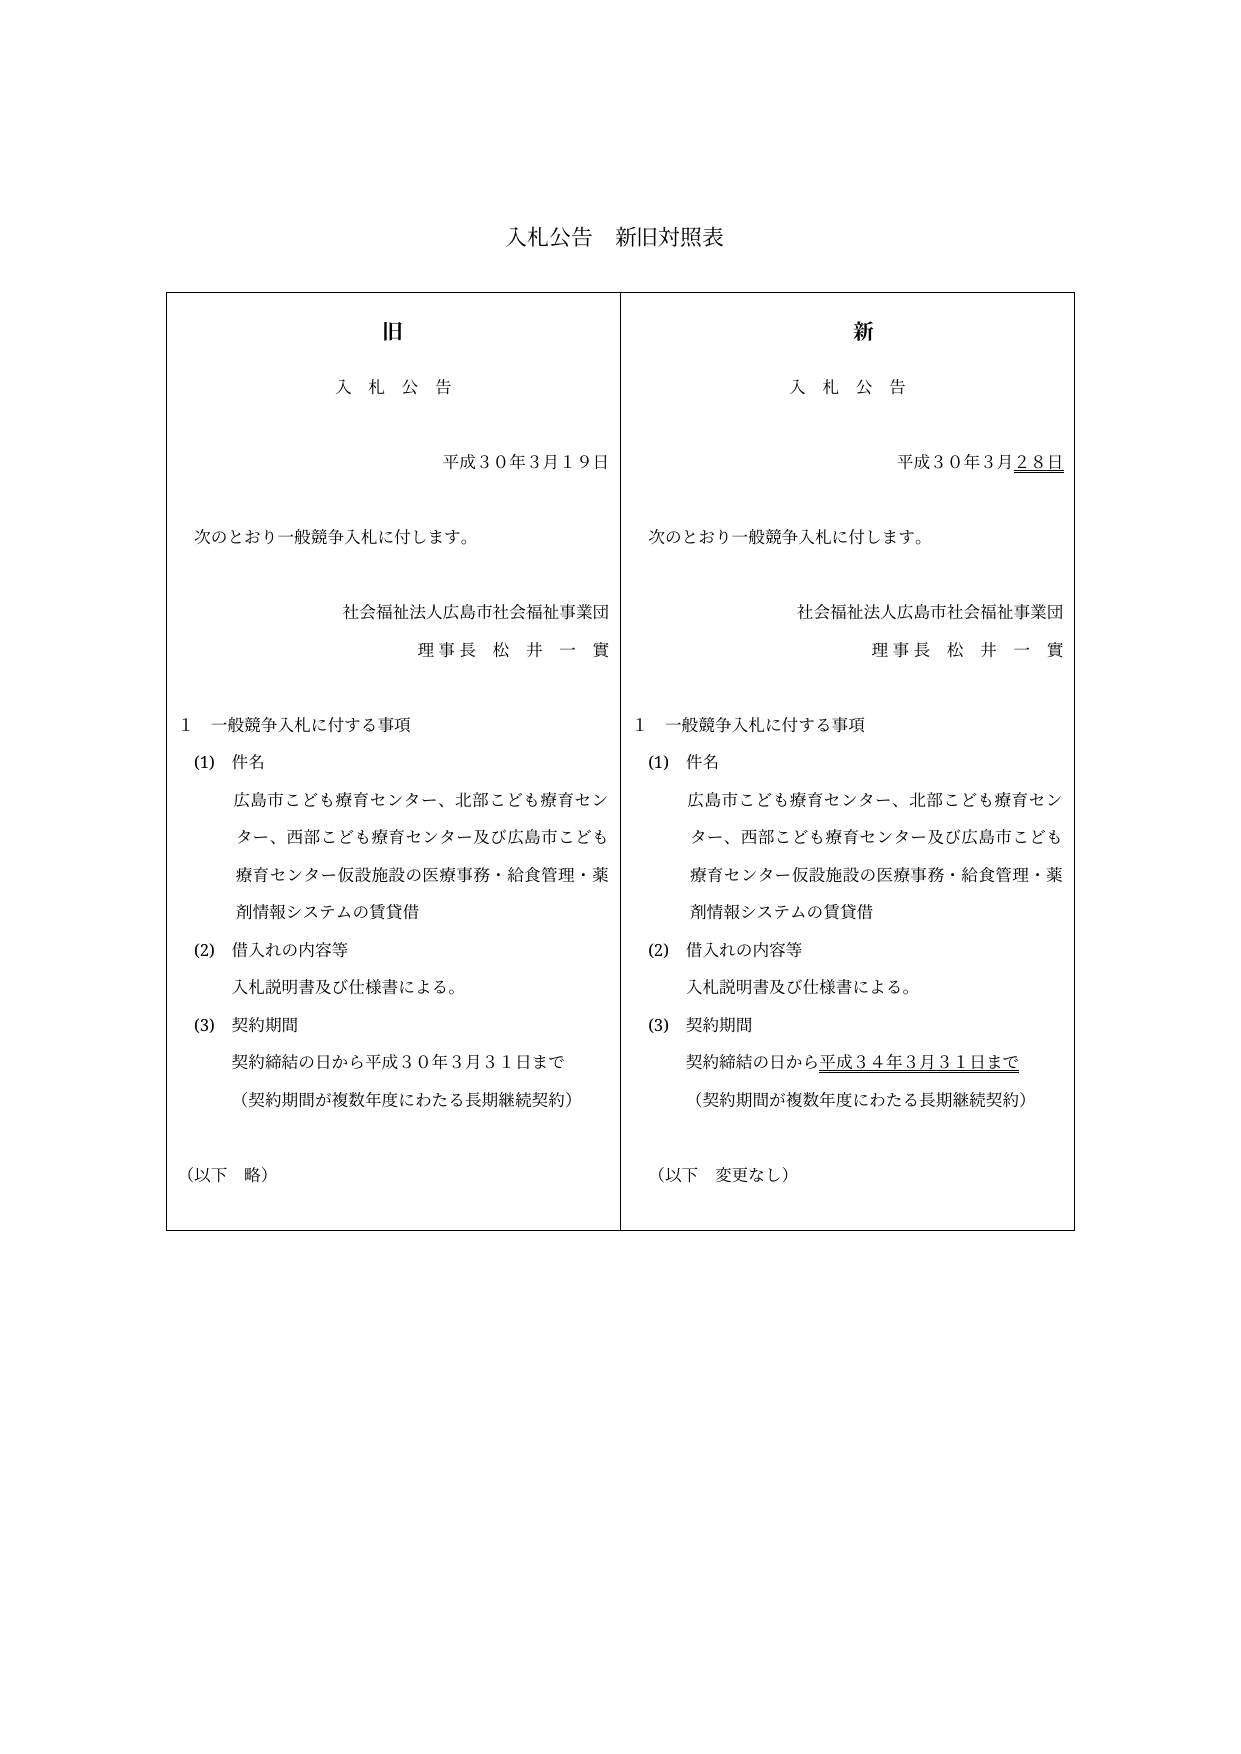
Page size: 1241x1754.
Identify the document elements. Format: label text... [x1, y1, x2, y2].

table_header 旧 入 札 公 告 平成３０年３月１９日 次のとおり一般競争入札に付します。 社会福祉法人広島市社会福祉事業団 理 事 長 松 井 一 實 １ 一般競争入札に付する事項 (1) 件名 広島市こども療育センター、北部こども療育センター、西部こども療育センター及び広島市こども療育センター仮設施設の医療事務・給食管理・薬剤情報システムの賃貸借 (2) 借入れの内容等 入札説明書及び仕様書による。 (3) 契約期間 契約締結の日から平成３０年３月３１日まで （契約期間が複数年度にわたる長期継続契約） （以下 略） [167, 293, 620, 1230]
table_header 新 入 札 公 告 平成３０年３月２８日 次のとおり一般競争入札に付します。 社会福祉法人広島市社会福祉事業団 理 事 長 松 井 一 實 １ 一般競争入札に付する事項 (1) 件名 広島市こども療育センター、北部こども療育センター、西部こども療育センター及び広島市こども療育センター仮設施設の医療事務・給食管理・薬剤情報システムの賃貸借 (2) 借入れの内容等 入札説明書及び仕様書による。 (3) 契約期間 契約締結の日から平成３４年３月３１日まで （契約期間が複数年度にわたる長期継続契約） （以下 変更なし） [621, 293, 1074, 1230]
text 入札公告 新旧対照表 [177, 217, 1063, 254]
